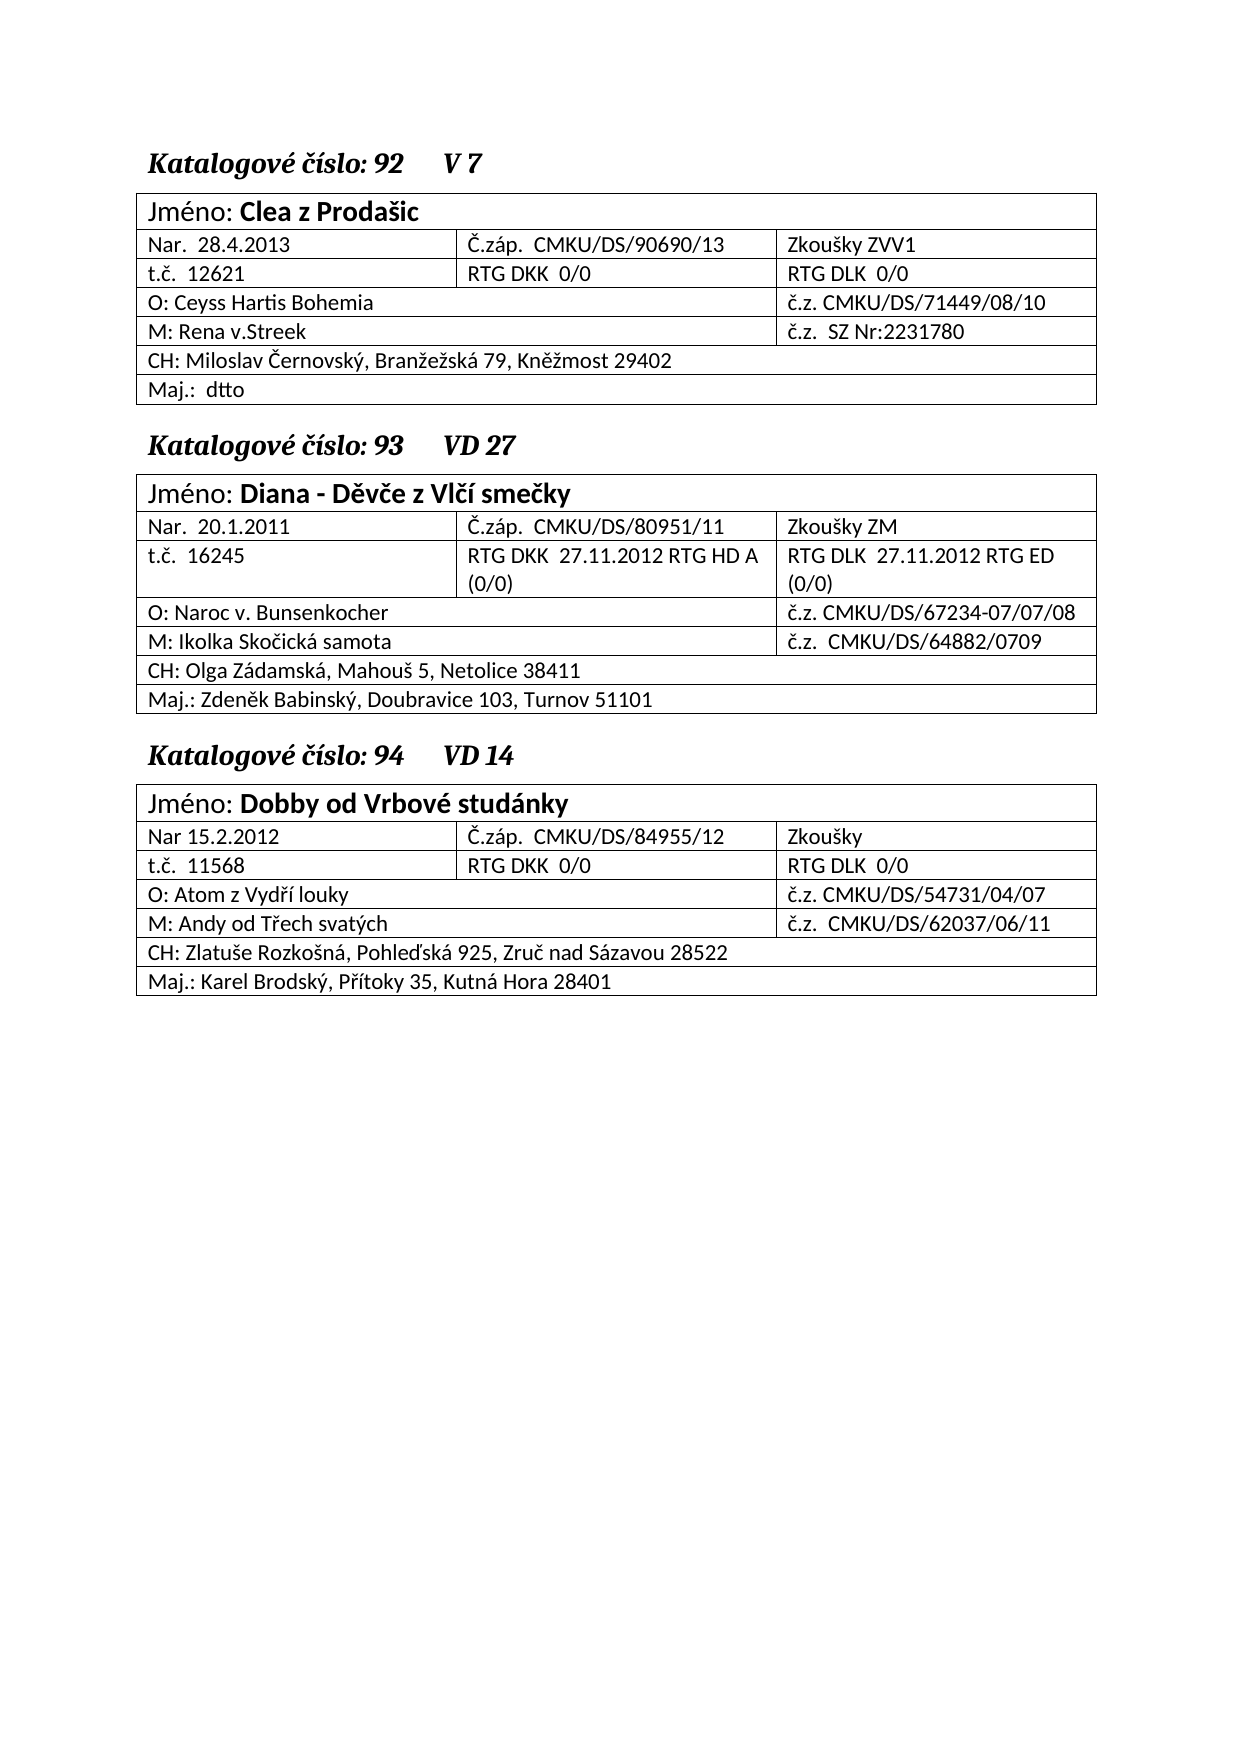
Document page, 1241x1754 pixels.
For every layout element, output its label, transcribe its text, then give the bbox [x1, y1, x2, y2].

table_cell M: Andy od Třech svatých [137, 909, 776, 937]
subtitle Katalogové číslo: 94 VD 14 [148, 739, 1093, 773]
table_cell t.č. 11568 [137, 851, 456, 879]
table_header Jméno: Dobby od Vrbové studánky [137, 785, 1096, 821]
table_cell č.z. CMKU/DS/71449/08/10 [777, 288, 1096, 316]
table_cell Maj.: dtto [137, 375, 1096, 403]
table_cell O: Ceyss Hartis Bohemia [137, 288, 776, 316]
subtitle Katalogové číslo: 93 VD 27 [148, 429, 1093, 463]
table_cell Nar. 28.4.2013 [137, 230, 456, 258]
table_header Jméno: Diana - Děvče z Vlčí smečky [137, 475, 1096, 511]
table_cell RTG DLK 27.11.2012 RTG ED (0/0) [777, 541, 1096, 597]
table_cell RTG DKK 0/0 [457, 259, 776, 287]
table_cell O: Atom z Vydří louky [137, 880, 776, 908]
table_cell Č.záp. CMKU/DS/90690/13 [457, 230, 776, 258]
table_header Jméno: Clea z Prodašic [137, 194, 1096, 229]
table_cell Zkoušky [777, 822, 1096, 850]
table_cell t.č. 12621 [137, 259, 456, 287]
table_cell RTG DKK 27.11.2012 RTG HD A (0/0) [457, 541, 776, 597]
table_cell č.z. CMKU/DS/62037/06/11 [777, 909, 1096, 937]
table_cell Maj.: Karel Brodský, Přítoky 35, Kutná Hora 28401 [137, 967, 1096, 995]
table_cell M: Rena v.Streek [137, 317, 776, 345]
subtitle Katalogové číslo: 92 V 7 [148, 148, 1093, 181]
table_cell č.z. CMKU/DS/64882/0709 [777, 627, 1096, 655]
table_cell Zkoušky ZM [777, 512, 1096, 540]
table_cell Č.záp. CMKU/DS/84955/12 [457, 822, 776, 850]
table_cell CH: Miloslav Černovský, Branžežská 79, Kněžmost 29402 [137, 346, 1096, 374]
table_cell RTG DKK 0/0 [457, 851, 776, 879]
table_cell Nar 15.2.2012 [137, 822, 456, 850]
table_cell č.z. SZ Nr:2231780 [777, 317, 1096, 345]
table_cell O: Naroc v. Bunsenkocher [137, 598, 776, 626]
table_cell t.č. 16245 [137, 541, 456, 597]
table_cell č.z. CMKU/DS/67234-07/07/08 [777, 598, 1096, 626]
table_cell Maj.: Zdeněk Babinský, Doubravice 103, Turnov 51101 [137, 685, 1096, 713]
table_cell RTG DLK 0/0 [777, 259, 1096, 287]
table_cell M: Ikolka Skočická samota [137, 627, 776, 655]
table_cell CH: Zlatuše Rozkošná, Pohleďská 925, Zruč nad Sázavou 28522 [137, 938, 1096, 966]
table_cell Č.záp. CMKU/DS/80951/11 [457, 512, 776, 540]
table_cell Nar. 20.1.2011 [137, 512, 456, 540]
table_cell RTG DLK 0/0 [777, 851, 1096, 879]
table_cell CH: Olga Zádamská, Mahouš 5, Netolice 38411 [137, 656, 1096, 684]
table_cell Zkoušky ZVV1 [777, 230, 1096, 258]
table_cell č.z. CMKU/DS/54731/04/07 [777, 880, 1096, 908]
